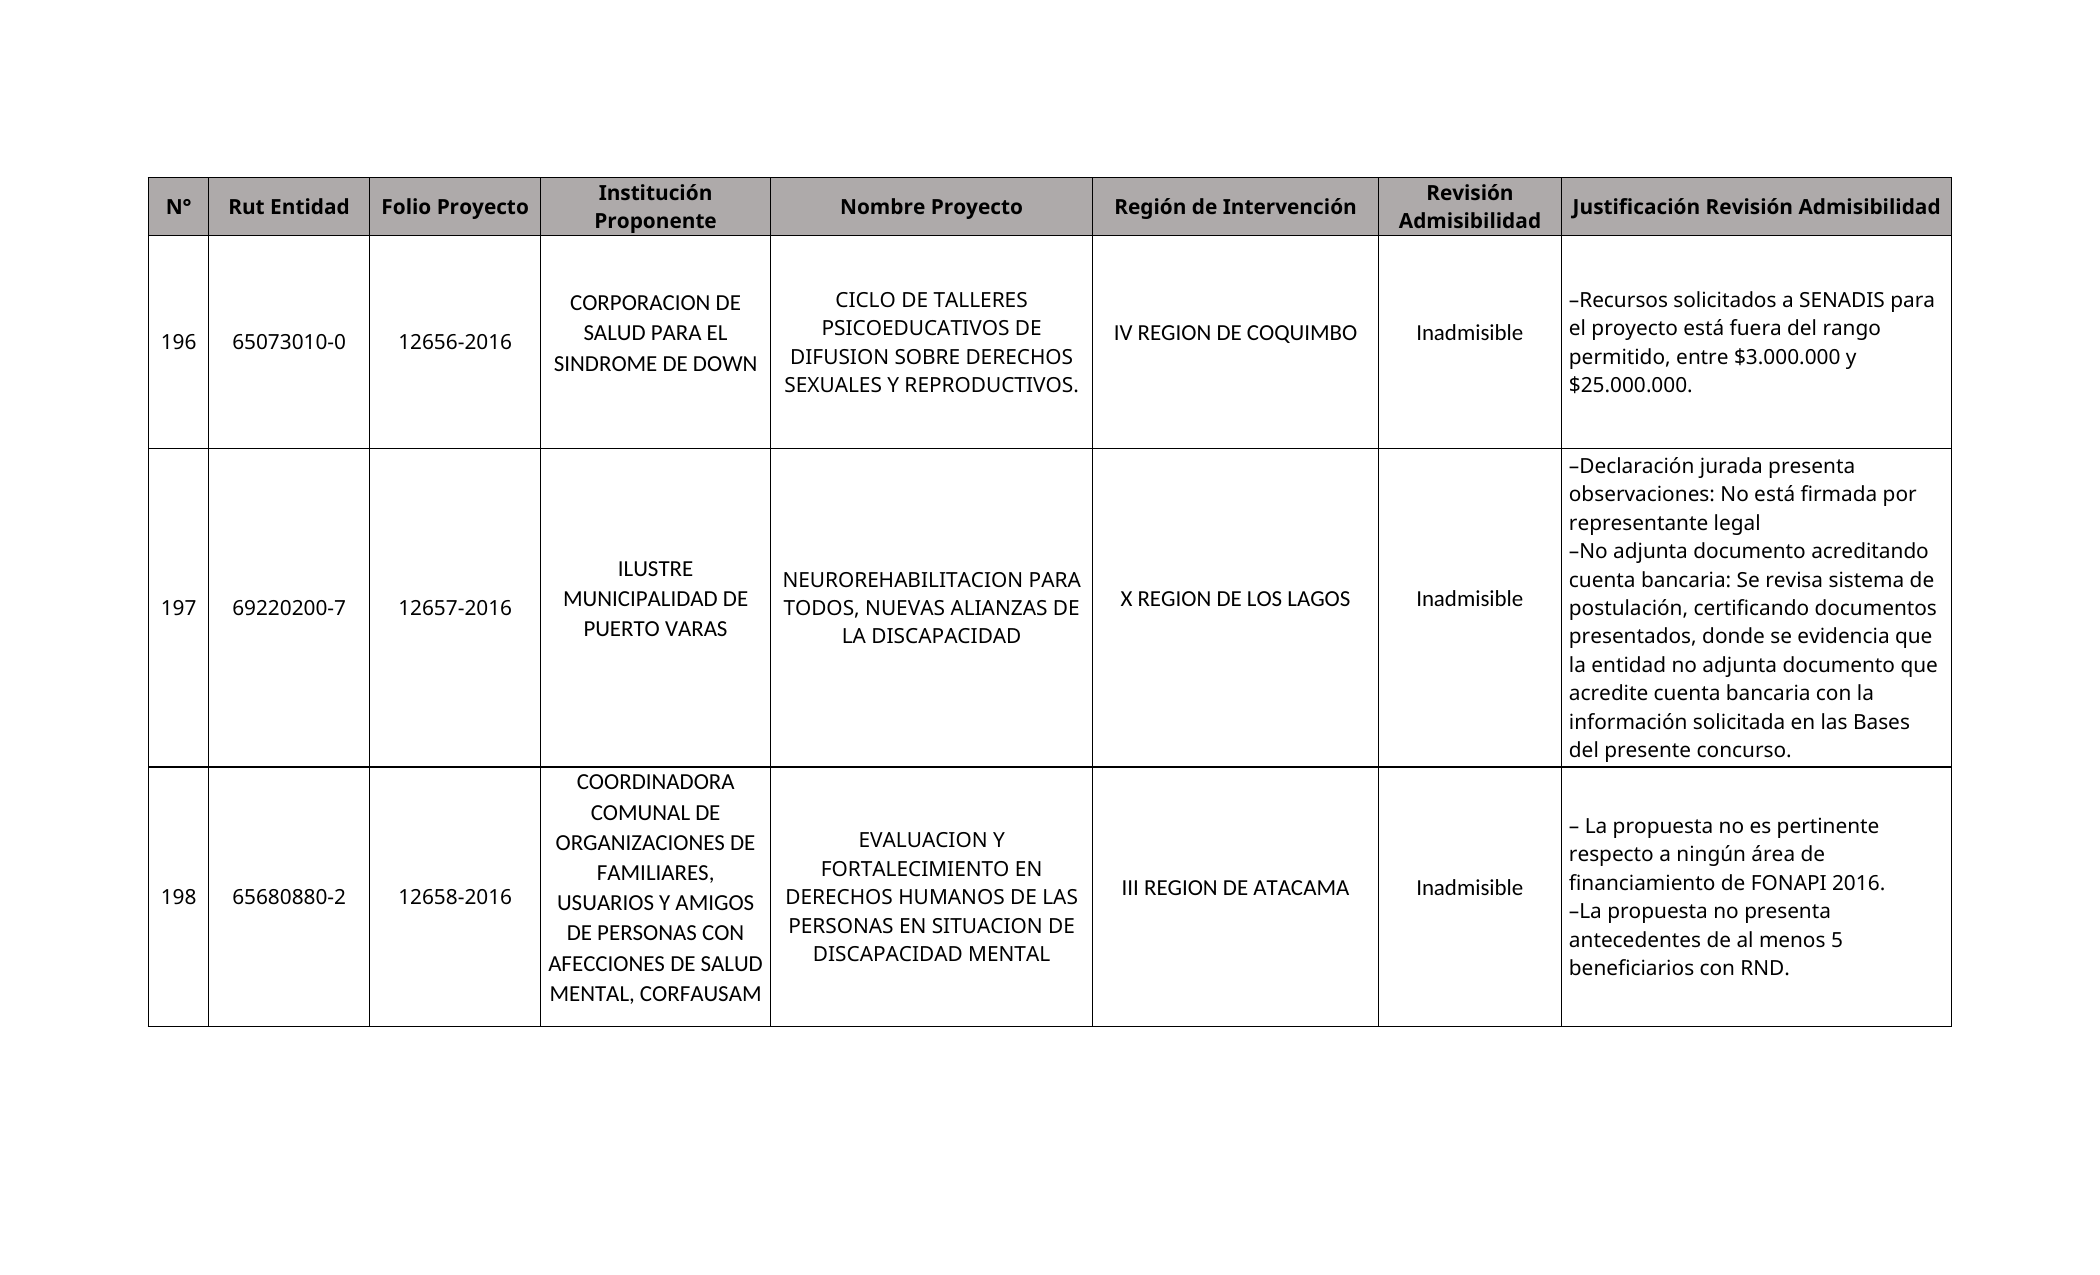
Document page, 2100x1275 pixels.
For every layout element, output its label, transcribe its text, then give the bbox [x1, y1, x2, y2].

table_header Revisión Admisibilidad [1379, 178, 1561, 235]
table_cell 198 [149, 768, 208, 1026]
table_cell 65680880-2 [209, 768, 369, 1026]
table_cell 12658-2016 [370, 768, 540, 1026]
table_cell NEUROREHABILITACION PARA TODOS, NUEVAS ALIANZAS DE LA DISCAPACIDAD [771, 449, 1092, 766]
table_cell X REGION DE LOS LAGOS [1093, 449, 1378, 766]
table_cell Inadmisible [1379, 449, 1561, 766]
table_cell III REGION DE ATACAMA [1093, 768, 1378, 1026]
table_header Justificación Revisión Admisibilidad [1562, 178, 1951, 235]
table_cell – La propuesta no es pertinente respecto a ningún área de financiamiento de FONAPI 2016. –La propuesta no presenta antecedentes de al menos 5 beneficiarios con RND. [1562, 768, 1951, 1026]
table_cell COORDINADORA COMUNAL DE ORGANIZACIONES DE FAMILIARES, USUARIOS Y AMIGOS DE PERSONAS CON AFECCIONES DE SALUD MENTAL, CORFAUSAM [541, 768, 770, 1026]
table_cell IV REGION DE COQUIMBO [1093, 236, 1378, 448]
table_header Institución Proponente [541, 178, 770, 235]
table_cell CICLO DE TALLERES PSICOEDUCATIVOS DE DIFUSION SOBRE DERECHOS SEXUALES Y REPRODUCTIVOS. [771, 236, 1092, 448]
table_cell –Declaración jurada presenta observaciones: No está firmada por representante legal –No adjunta documento acreditando cuenta bancaria: Se revisa sistema de postulación, certificando documentos presentados, donde se evidencia que la entidad no adjunta documento que acredite cuenta bancaria con la información solicitada en las Bases del presente concurso. [1562, 449, 1951, 766]
table_header Rut Entidad [209, 178, 369, 235]
table_header Región de Intervención [1093, 178, 1378, 235]
table_cell Inadmisible [1379, 768, 1561, 1026]
table_cell 12656-2016 [370, 236, 540, 448]
table_cell ILUSTRE MUNICIPALIDAD DE PUERTO VARAS [541, 449, 770, 766]
table_cell 12657-2016 [370, 449, 540, 766]
table_cell CORPORACION DE SALUD PARA EL SINDROME DE DOWN [541, 236, 770, 448]
table_cell EVALUACION Y FORTALECIMIENTO EN DERECHOS HUMANOS DE LAS PERSONAS EN SITUACION DE DISCAPACIDAD MENTAL [771, 768, 1092, 1026]
table_cell 65073010-0 [209, 236, 369, 448]
table_cell –Recursos solicitados a SENADIS para el proyecto está fuera del rango permitido, entre $3.000.000 y $25.000.000. [1562, 236, 1951, 448]
table_header Folio Proyecto [370, 178, 540, 235]
table_header N° [149, 178, 208, 235]
table_cell 196 [149, 236, 208, 448]
table_cell Inadmisible [1379, 236, 1561, 448]
table_header Nombre Proyecto [771, 178, 1092, 235]
table_cell 69220200-7 [209, 449, 369, 766]
table_cell 197 [149, 449, 208, 766]
